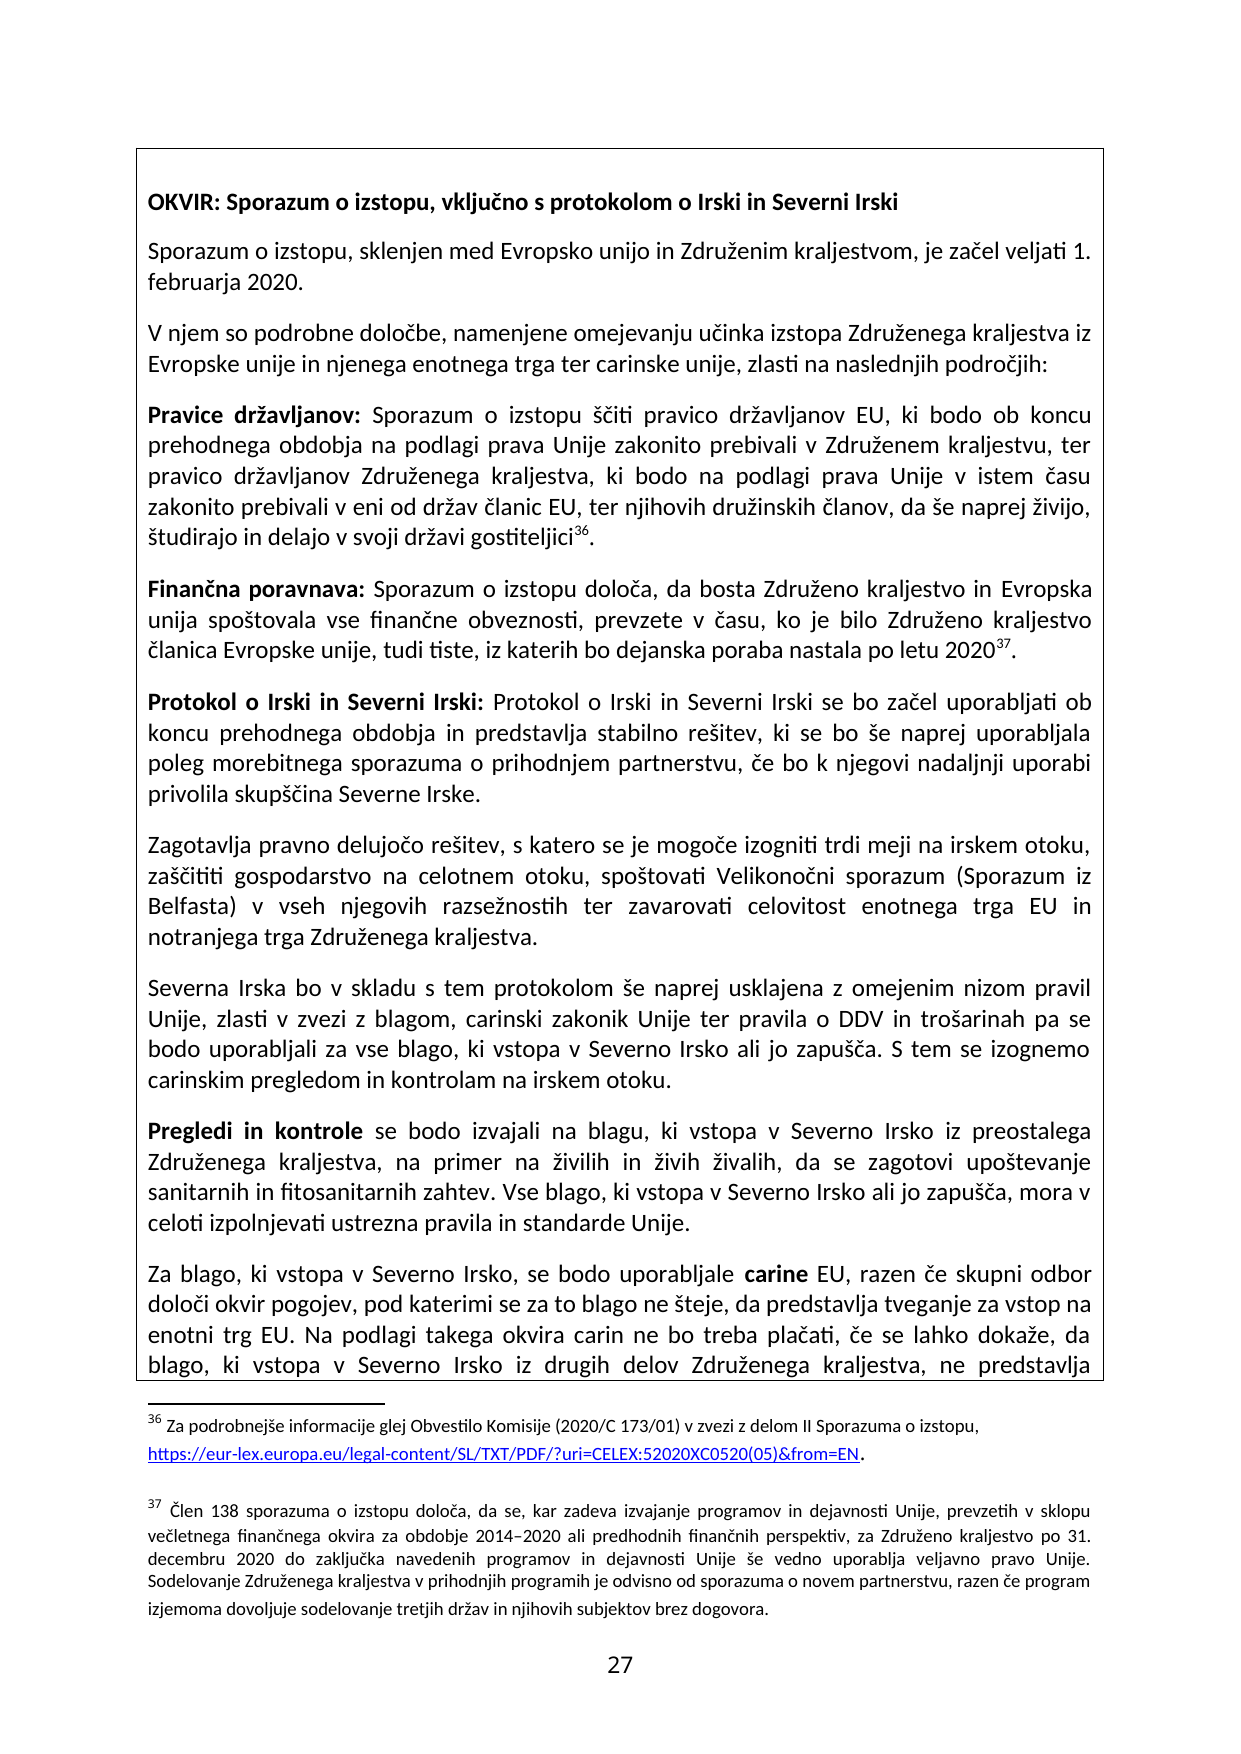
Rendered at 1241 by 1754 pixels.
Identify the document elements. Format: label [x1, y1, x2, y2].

table_header [137, 149, 1103, 1380]
